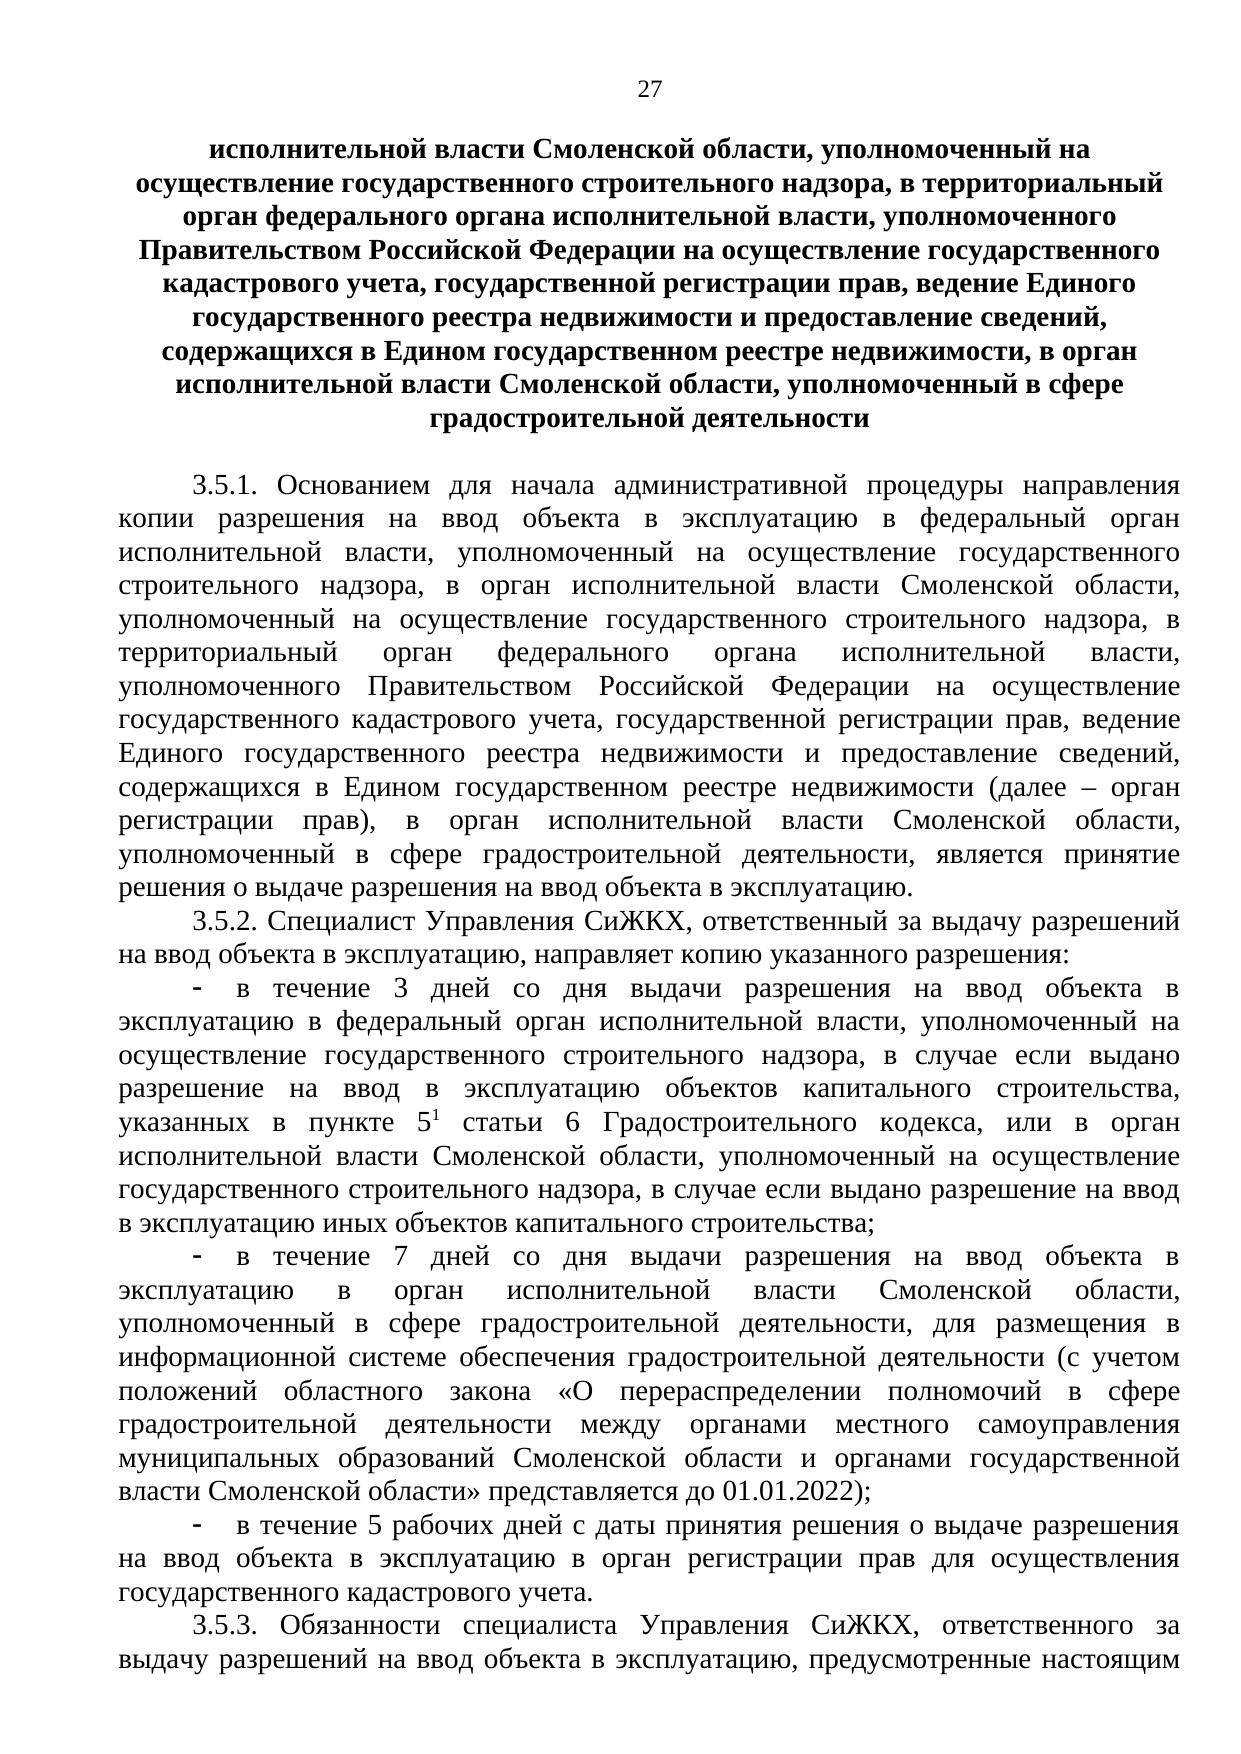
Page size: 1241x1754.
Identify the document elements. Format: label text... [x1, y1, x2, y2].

list в течение 7 дней со дня выдачи разрешения на ввод объекта в эксплуатацию в орган исполнительной власти Смоленской области, уполномоченный в сфере градостроительной деятельности, для размещения в информационной системе обеспечения градостроительной деятельности (с учетом положений областного закона «О перераспределении полномочий в сфере градостроительной деятельности между органами местного самоуправления муниципальных образований Смоленской области и органами государственной власти Смоленской области» представляется до 01.01.2022); [118, 1238, 1181, 1507]
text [118, 131, 1181, 433]
list в течение 3 дней со дня выдачи разрешения на ввод объекта в эксплуатацию в федеральный орган исполнительной власти, уполномоченный на осуществление государственного строительного надзора, в случае если выдано разрешение на ввод в эксплуатацию объектов капитального строительства, указанных в пункте 51 статьи 6 Градостроительного кодекса, или в орган исполнительной власти Смоленской области, уполномоченный на осуществление государственного строительного надзора, в случае если выдано разрешение на ввод в эксплуатацию иных объектов капитального строительства; [118, 970, 1181, 1238]
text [118, 1607, 1181, 1674]
text 3.5.1. Основанием для начала административной процедуры направления копии разрешения на ввод объекта в эксплуатацию в федеральный орган исполнительной власти, уполномоченный на осуществление государственного строительного надзора, в орган исполнительной власти Смоленской области, уполномоченный на осуществление государственного строительного надзора, в территориальный орган федерального органа исполнительной власти, уполномоченного Правительством Российской Федерации на осуществление государственного кадастрового учета, государственной регистрации прав, ведение Единого государственного реестра недвижимости и предоставление сведений, содержащихся в Едином государственном реестре недвижимости (далее – орган регистрации прав), в орган исполнительной власти Смоленской области, уполномоченный в сфере градостроительной деятельности, является принятие решения о выдаче разрешения на ввод объекта в эксплуатацию. [118, 467, 1181, 903]
list в течение 5 рабочих дней с даты принятия решения о выдаче разрешения на ввод объекта в эксплуатацию в орган регистрации прав для осуществления государственного кадастрового учета. [118, 1507, 1181, 1607]
text 3.5.2. Специалист Управления СиЖКХ, ответственный за выдачу разрешений на ввод объекта в эксплуатацию, направляет копию указанного разрешения: [118, 903, 1181, 970]
